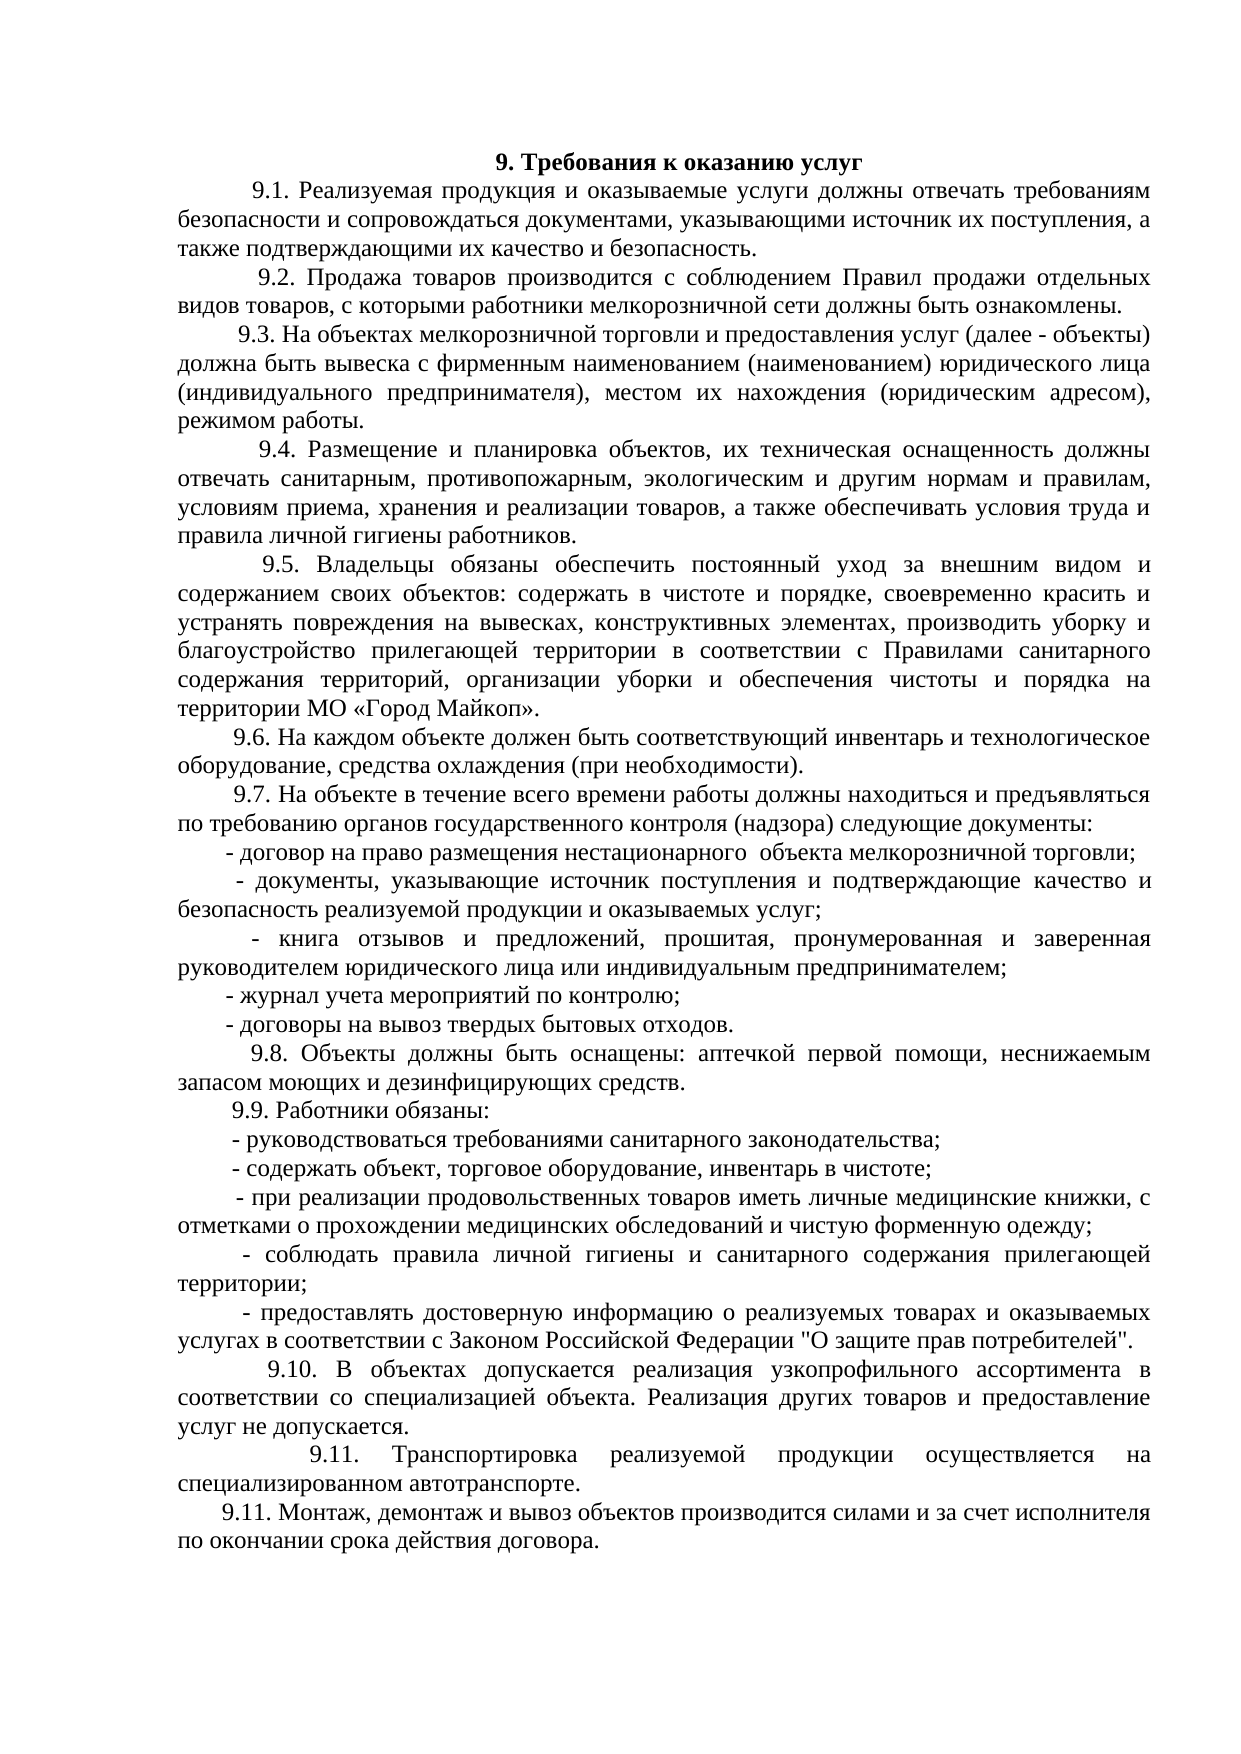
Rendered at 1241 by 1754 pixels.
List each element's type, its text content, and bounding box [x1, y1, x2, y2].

text 9.10. В объектах допускается реализация узкопрофильного ассортимента в соответствии со специализацией объекта. Реализация других товаров и предоставление услуг не допускается. [177, 1354, 1152, 1440]
text 9.2. Продажа товаров производится с соблюдением Правил продажи отдельных видов товаров, с которыми работники мелкорозничной сети должны быть ознакомлены. [177, 262, 1152, 319]
text 9.7. На объекте в течение всего времени работы должны находиться и предъявляться по требованию органов государственного контроля (надзора) следующие документы: [177, 779, 1152, 837]
text - при реализации продовольственных товаров иметь личные медицинские книжки, с отметками о прохождении медицинских обследований и чистую форменную одежду; [177, 1182, 1152, 1239]
text 9.11. Транспортировка реализуемой продукции осуществляется на специализированном автотранспорте. [177, 1440, 1152, 1497]
text 9.8. Объекты должны быть оснащены: аптечкой первой помощи, неснижаемым запасом моющих и дезинфицирующих средств. [177, 1038, 1152, 1095]
text - содержать объект, торговое оборудование, инвентарь в чистоте; [177, 1153, 1152, 1182]
text - соблюдать правила личной гигиены и санитарного содержания прилегающей территории; [177, 1239, 1152, 1297]
text 9.9. Работники обязаны: [177, 1095, 1152, 1124]
text 9.5. Владельцы обязаны обеспечить постоянный уход за внешним видом и содержанием своих объектов: содержать в чистоте и порядке, своевременно красить и устранять повреждения на вывесках, конструктивных элементах, производить уборку и благоустройство прилегающей территории в соответствии с Правилами санитарного содержания территорий, организации уборки и обеспечения чистоты и порядка на территории МО «Город Майкоп». [177, 549, 1152, 722]
text 9. Требования к оказанию услуг [207, 147, 1152, 175]
text - предоставлять достоверную информацию о реализуемых товарах и оказываемых услугах в соответствии с Законом Российской Федерации "О защите прав потребителей". [177, 1297, 1152, 1354]
text 9.3. На объектах мелкорозничной торговли и предоставления услуг (далее - объекты) должна быть вывеска с фирменным наименованием (наименованием) юридического лица (индивидуального предпринимателя), местом их нахождения (юридическим адресом), режимом работы. [177, 319, 1152, 434]
text 9.1. Реализуемая продукция и оказываемые услуги должны отвечать требованиям безопасности и сопровождаться документами, указывающими источник их поступления, а также подтверждающими их качество и безопасность. [177, 175, 1152, 262]
text - журнал учета мероприятий по контролю; [177, 980, 1152, 1009]
text - документы, указывающие источник поступления и подтверждающие качество и безопасность реализуемой продукции и оказываемых услуг; [177, 865, 1152, 923]
text - договор на право размещения нестационарного объекта мелкорозничной торговли; [177, 837, 1152, 865]
text - договоры на вывоз твердых бытовых отходов. [177, 1009, 1152, 1038]
text 9.4. Размещение и планировка объектов, их техническая оснащенность должны отвечать санитарным, противопожарным, экологическим и другим нормам и правилам, условиям приема, хранения и реализации товаров, а также обеспечивать условия труда и правила личной гигиены работников. [177, 434, 1152, 549]
text - книга отзывов и предложений, прошитая, пронумерованная и заверенная руководителем юридического лица или индивидуальным предпринимателем; [177, 923, 1152, 980]
text 9.11. Монтаж, демонтаж и вывоз объектов производится силами и за счет исполнителя по окончании срока действия договора. [177, 1497, 1152, 1554]
text - руководствоваться требованиями санитарного законодательства; [177, 1124, 1152, 1153]
text 9.6. На каждом объекте должен быть соответствующий инвентарь и технологическое оборудование, средства охлаждения (при необходимости). [177, 722, 1152, 779]
